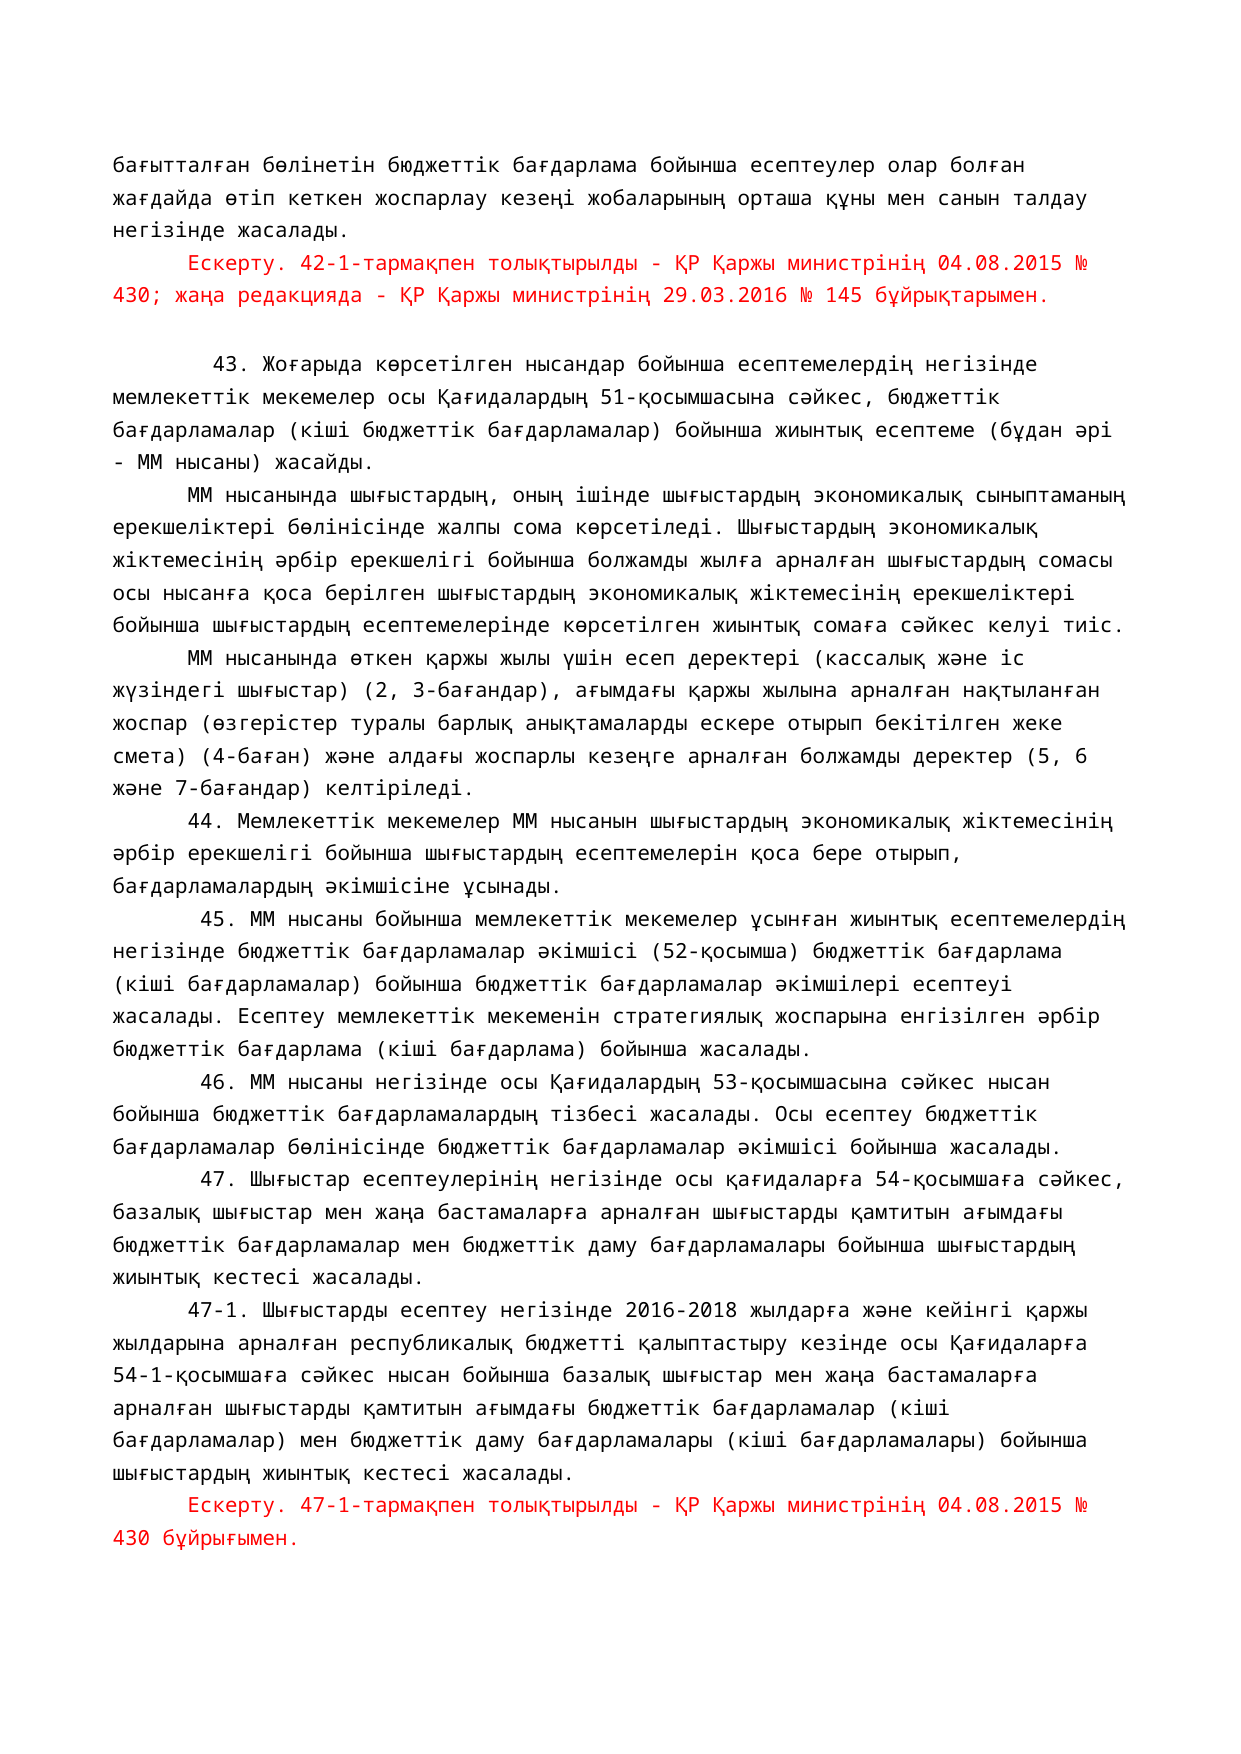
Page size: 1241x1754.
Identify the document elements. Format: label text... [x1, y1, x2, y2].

text 45. ММ нысаны бойынша мемлекеттiк мекемелер ұсынған жиынтық есептемелердiң негiзiнде бюджеттік бағдарламалар әкiмшiсi (52-қосымша) бюджеттiк бағдарлама (кiшi бағдарламалар) бойынша бюджеттік бағдарламалар әкімшілері есептеуі жасалады. Есептеу мемлекеттік мекеменін стратегиялық жоспарына енгізілген әрбір бюджеттік бағдарлама (кіші бағдарлама) бойынша жасалады. [112, 904, 1128, 1063]
text ММ нысанында өткен қаржы жылы үшiн есеп деректерi (кассалық және iс жүзiндегi шығыстар) (2, 3-бағандар), ағымдағы қаржы жылына арналған нақтыланған жоспар (өзгерiстер туралы барлық анықтамаларды ескере отырып бекiтiлген жеке смета) (4-баған) және алдағы жоспарлы кезеңге арналған болжамды деректер (5, 6 және 7-бағандар) келтiрiледi. [112, 643, 1128, 802]
text Ескерту. 47-1-тармақпен толықтырылды - ҚР Қаржы министрінің 04.08.2015 № 430 бұйрығымен. [112, 1491, 1128, 1588]
text ММ нысанында шығыстардың, оның iшiнде шығыстардың экономикалық сыныптаманың ерекшелiктерi бөлiнiсiнде жалпы сома көрсетiледi. Шығыстардың экономикалық жiктемесiнiң әрбiр ерекшелiгi бойынша болжамды жылға арналған шығыстардың сомасы осы нысанға қоса берiлген шығыстардың экономикалық жiктемесiнiң ерекшелiктерi бойынша шығыстардың есептемелерiнде көрсетiлген жиынтық сомаға сәйкес келуi тиiс. [112, 480, 1128, 639]
text Ескерту. 42-1-тармақпен толықтырылды - ҚР Қаржы министрінің 04.08.2015 № 430; жаңа редакцияда - ҚР Қаржы министрінің 29.03.2016 № 145 бұйрықтарымен. [112, 248, 1128, 345]
text 44. Мемлекеттiк мекемелер ММ нысанын шығыстардың экономикалық жiктемесiнiң әрбiр ерекшелiгi бойынша шығыстардың есептемелерiн қоса бере отырып, бағдарламалардың әкiмшiсiне ұсынады. [112, 806, 1128, 899]
text 46. ММ нысаны негiзiнде осы Қағидалардың 53-қосымшасына сәйкес нысан бойынша бюджеттiк бағдарламалардың тiзбесі жасалады. Осы есептеу бюджеттік бағдарламалар бөлінісінде бюджеттік бағдарламалар әкімшісі бойынша жасалады. [112, 1067, 1128, 1160]
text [112, 150, 1128, 244]
text 47. Шығыстар есептеулерiнiң негiзiнде осы қағидаларға 54-қосымшаға сәйкес, базалық шығыстар мен жаңа бастамаларға арналған шығыстарды қамтитын ағымдағы бюджеттiк бағдарламалар мен бюджеттiк даму бағдарламалары бойынша шығыстардың жиынтық кестесi жасалады. [112, 1164, 1128, 1291]
text 47-1. Шығыстарды есептеу негізінде 2016-2018 жылдарға және кейінгі қаржы жылдарына арналған республикалық бюджетті қалыптастыру кезінде осы Қағидаларға 54-1-қосымшаға сәйкес нысан бойынша базалық шығыстар мен жаңа бастамаларға арналған шығыстарды қамтитын ағымдағы бюджеттiк бағдарламалар (кіші бағдарламалар) мен бюджеттiк даму бағдарламалары (кіші бағдарламалары) бойынша шығыстардың жиынтық кестесi жасалады. [112, 1295, 1128, 1486]
text 43. Жоғарыда көрсетiлген нысандар бойынша есептемелердiң негiзiнде мемлекеттiк мекемелер осы Қағидалардың 51-қосымшасына сәйкес, бюджеттiк бағдарламалар (кiшi бюджеттiк бағдарламалар) бойынша жиынтық есептеме (бұдан әрi - MM нысаны) жасайды. [112, 349, 1128, 476]
